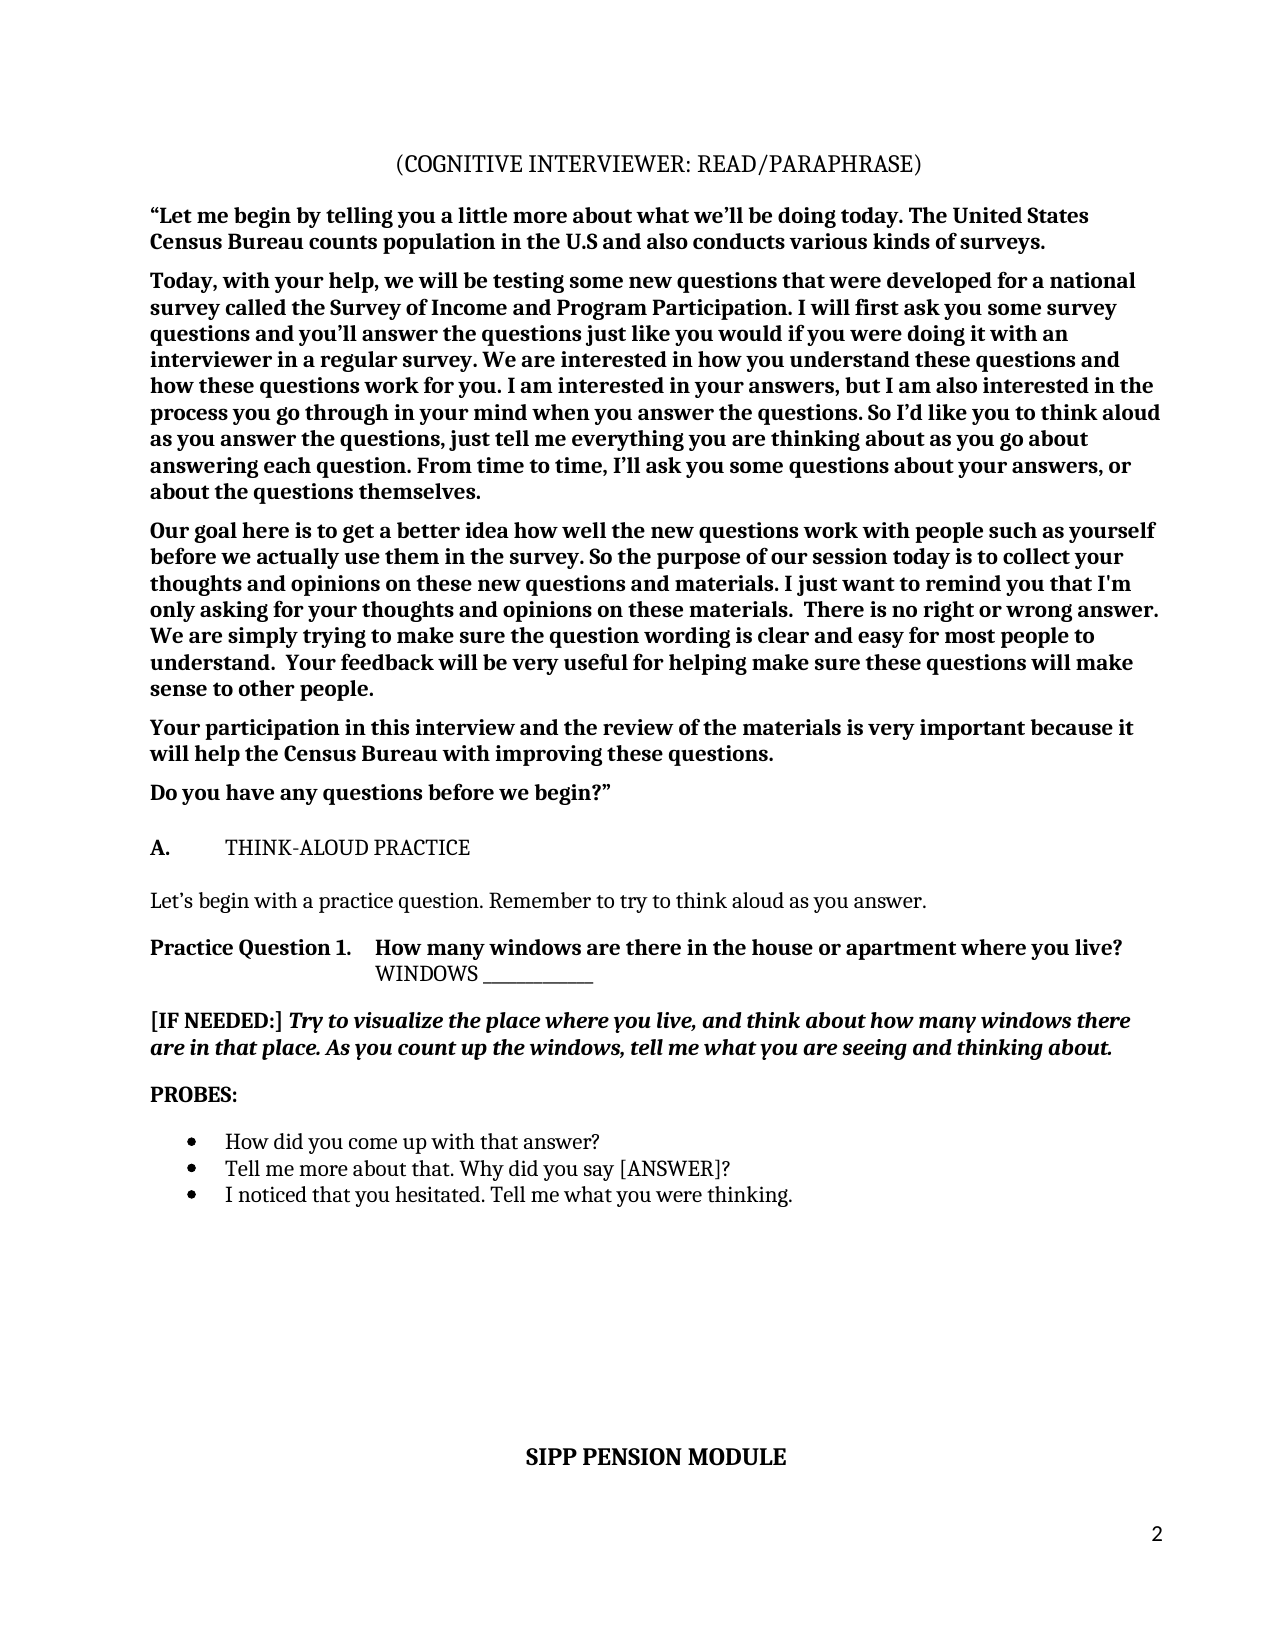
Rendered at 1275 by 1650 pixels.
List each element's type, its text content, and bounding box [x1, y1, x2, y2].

text Do you have any questions before we begin?” [150, 780, 1162, 806]
text Our goal here is to get a better idea how well the new questions work with people such as yourself before we actually use them in the survey. So the purpose of our session today is to collect your thoughts and opinions on these new questions and materials. I just want to remind you that I'm only asking for your thoughts and opinions on these materials. There is no right or wrong answer. We are simply trying to make sure the question wording is clear and easy for most people to understand. Your feedback will be very useful for helping make sure these questions will make sense to other people. [150, 518, 1162, 702]
text “Let me begin by telling you a little more about what we’ll be doing today. The United States Census Bureau counts population in the U.S and also conducts various kinds of surveys. [150, 203, 1162, 255]
text PROBES: [150, 1082, 1162, 1108]
list THINK-ALOUD PRACTICE [150, 835, 1162, 861]
text Today, with your help, we will be testing some new questions that were developed for a national survey called the Survey of Income and Program Participation. I will first ask you some survey questions and you’ll answer the questions just like you would if you were doing it with an interviewer in a regular survey. We are interested in how you understand these questions and how these questions work for you. I am interested in your answers, but I am also interested in the process you go through in your mind when you answer the questions. So I’d like you to think aloud as you answer the questions, just tell me everything you are thinking about as you go about answering each question. From time to time, I’ll ask you some questions about your answers, or about the questions themselves. [150, 268, 1162, 505]
text (Cognitive Interviewer: Read/Paraphrase) [150, 150, 1162, 179]
list Tell me more about that. Why did you say [ANSWER]? [187, 1155, 1162, 1182]
text Let’s begin with a practice question. Remember to try to think aloud as you answer. [150, 888, 1162, 914]
list I noticed that you hesitated. Tell me what you were thinking. [187, 1182, 1162, 1208]
text Your participation in this interview and the review of the materials is very important because it will help the Census Bureau with improving these questions. [150, 714, 1162, 767]
text Practice Question 1. How many windows are there in the house or apartment where you live? WINDOWS _____________ [150, 935, 1162, 987]
list How did you come up with that answer? [187, 1129, 1162, 1155]
text [IF NEEDED:] Try to visualize the place where you live, and think about how many windows there are in that place. As you count up the windows, tell me what you are seeing and thinking about. [150, 1008, 1162, 1061]
text SIPP pension Module [150, 1443, 1162, 1472]
